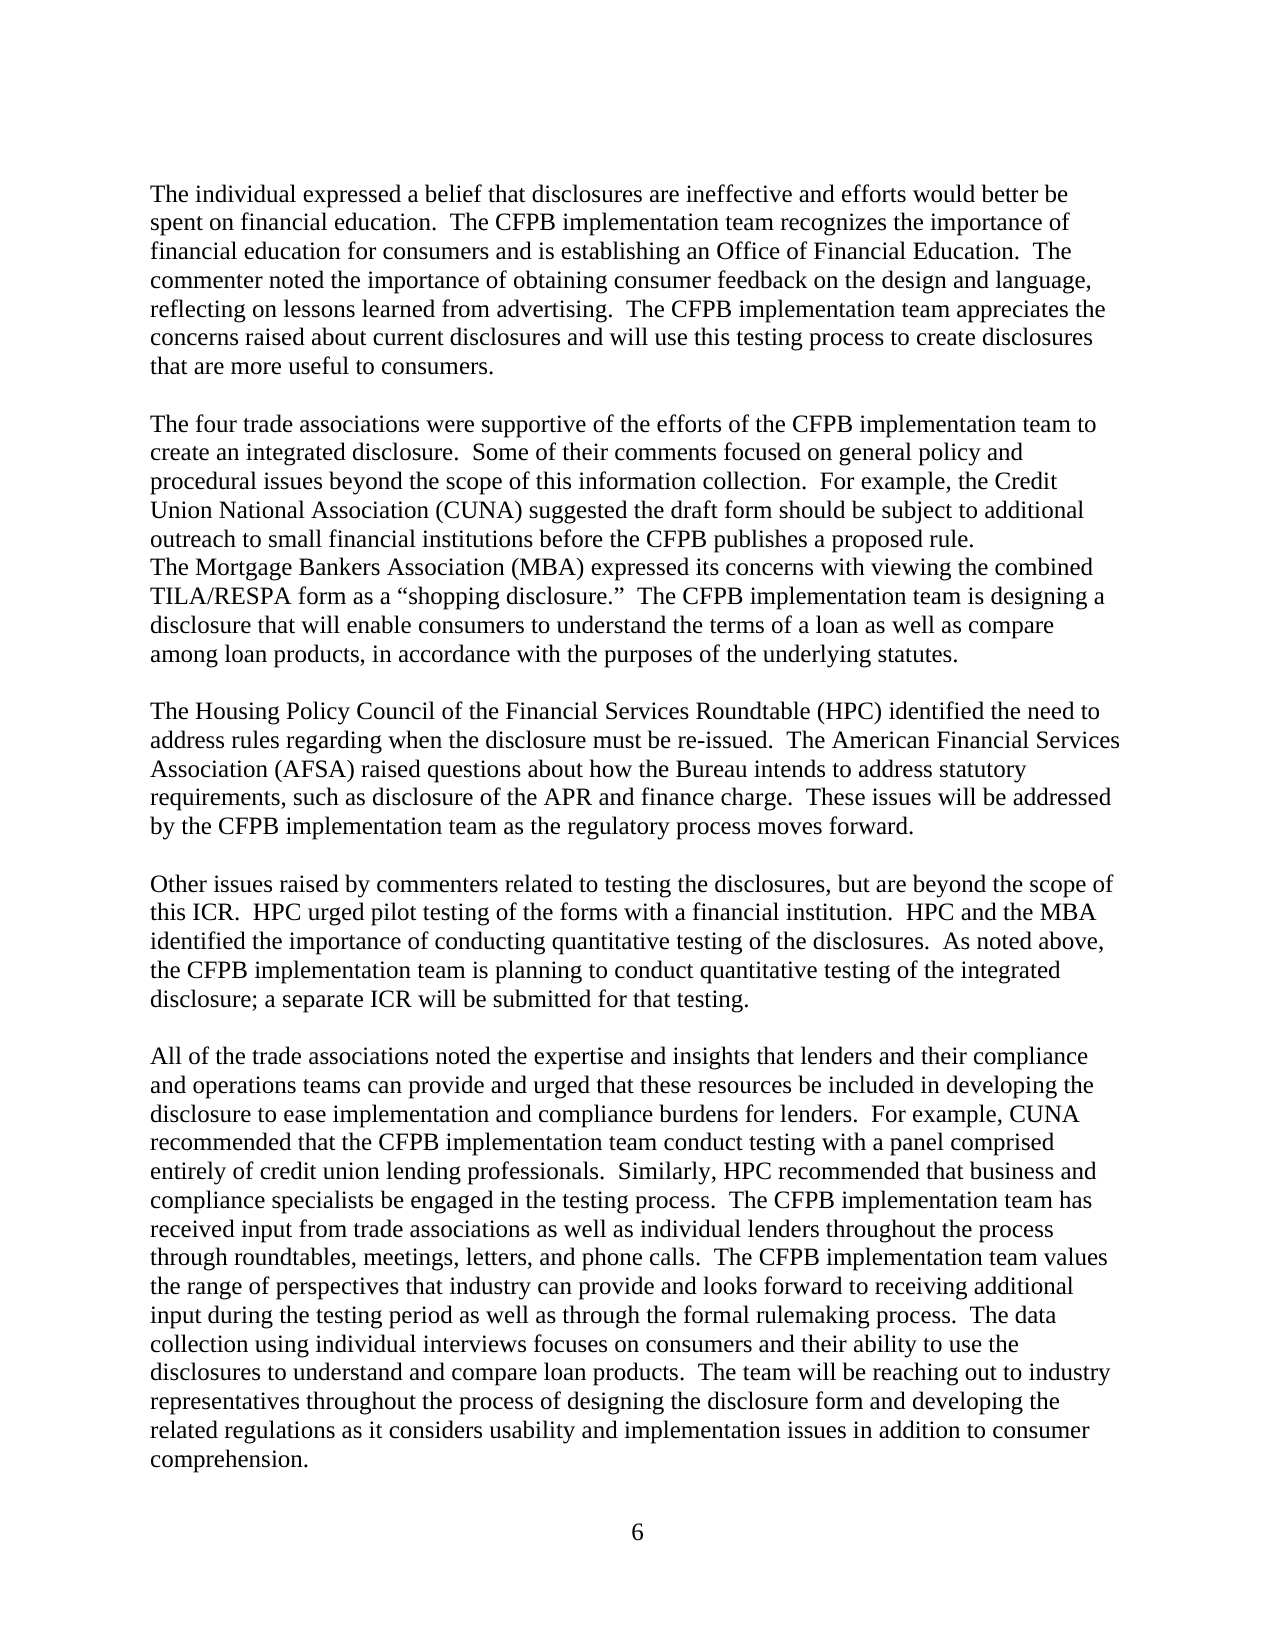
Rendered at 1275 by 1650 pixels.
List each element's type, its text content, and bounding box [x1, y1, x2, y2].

text The individual expressed a belief that disclosures are ineffective and efforts would better be spent on financial education. The CFPB implementation team recognizes the importance of financial education for consumers and is establishing an Office of Financial Education. The commenter noted the importance of obtaining consumer feedback on the design and language, reflecting on lessons learned from advertising. The CFPB implementation team appreciates the concerns raised about current disclosures and will use this testing process to create disclosures that are more useful to consumers. [150, 179, 1125, 380]
text All of the trade associations noted the expertise and insights that lenders and their compliance and operations teams can provide and urged that these resources be included in developing the disclosure to ease implementation and compliance burdens for lenders. For example, CUNA recommended that the CFPB implementation team conduct testing with a panel comprised entirely of credit union lending professionals. Similarly, HPC recommended that business and compliance specialists be engaged in the testing process. The CFPB implementation team has received input from trade associations as well as individual lenders throughout the process through roundtables, meetings, letters, and phone calls. The CFPB implementation team values the range of perspectives that industry can provide and looks forward to receiving additional input during the testing period as well as through the formal rulemaking process. The data collection using individual interviews focuses on consumers and their ability to use the disclosures to understand and compare loan products. The team will be reaching out to industry representatives throughout the process of designing the disclosure form and developing the related regulations as it considers usability and implementation issues in addition to consumer comprehension. [150, 1041, 1125, 1472]
text The Mortgage Bankers Association (MBA) expressed its concerns with viewing the combined TILA/RESPA form as a “shopping disclosure.” The CFPB implementation team is designing a disclosure that will enable consumers to understand the terms of a loan as well as compare among loan products, in accordance with the purposes of the underlying statutes. [150, 552, 1125, 667]
text Other issues raised by commenters related to testing the disclosures, but are beyond the scope of this ICR. HPC urged pilot testing of the forms with a financial institution. HPC and the MBA identified the importance of conducting quantitative testing of the disclosures. As noted above, the CFPB implementation team is planning to conduct quantitative testing of the integrated disclosure; a separate ICR will be submitted for that testing. [150, 869, 1125, 1012]
text The Housing Policy Council of the Financial Services Roundtable (HPC) identified the need to address rules regarding when the disclosure must be re-issued. The American Financial Services Association (AFSA) raised questions about how the Bureau intends to address statutory requirements, such as disclosure of the APR and finance charge. These issues will be addressed by the CFPB implementation team as the regulatory process moves forward. [150, 696, 1125, 840]
text The four trade associations were supportive of the efforts of the CFPB implementation team to create an integrated disclosure. Some of their comments focused on general policy and procedural issues beyond the scope of this information collection. For example, the Credit Union National Association (CUNA) suggested the draft form should be subject to additional outreach to small financial institutions before the CFPB publishes a proposed rule. [150, 409, 1125, 552]
